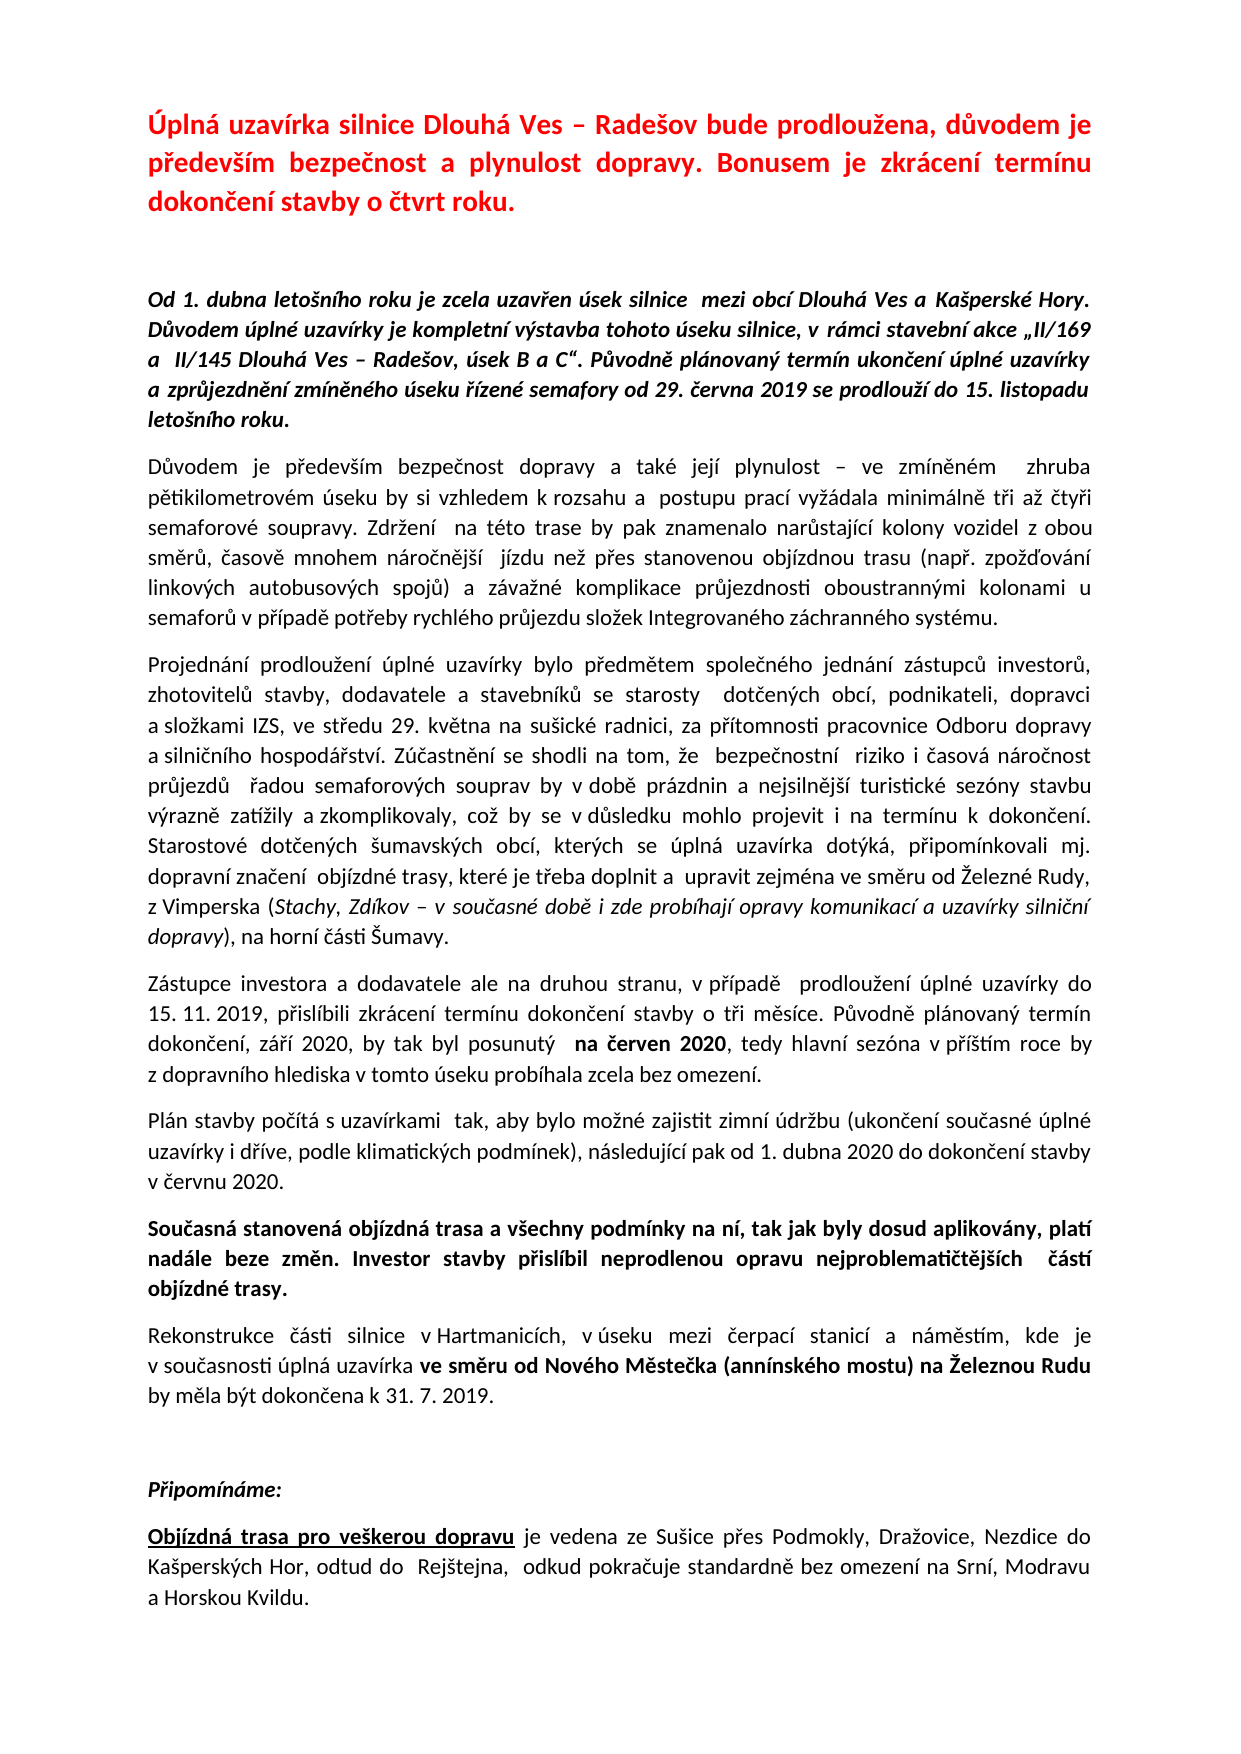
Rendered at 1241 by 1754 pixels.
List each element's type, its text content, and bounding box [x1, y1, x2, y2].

text Rekonstrukce části silnice v Hartmanicích, v úseku mezi čerpací stanicí a náměstím, kde je v současnosti úplná uzavírka ve směru od Nového Městečka (annínského mostu) na Železnou Rudu by měla být dokončena k 31. 7. 2019. [148, 1321, 1092, 1410]
text Od 1. dubna letošního roku je zcela uzavřen úsek silnice mezi obcí Dlouhá Ves a Kašperské Hory. Důvodem úplné uzavírky je kompletní výstavba tohoto úseku silnice, v rámci stavební akce „II/169 a II/145 Dlouhá Ves – Radešov, úsek B a C“. Původně plánovaný termín ukončení úplné uzavírky a zprůjezdnění zmíněného úseku řízené semafory od 29. června 2019 se prodlouží do 15. listopadu letošního roku. [148, 285, 1092, 434]
text Připomínáme: [148, 1475, 1092, 1503]
text Důvodem je především bezpečnost dopravy a také její plynulost – ve zmíněném zhruba pětikilometrovém úseku by si vzhledem k rozsahu a postupu prací vyžádala minimálně tři až čtyři semaforové soupravy. Zdržení na této trase by pak znamenalo narůstající kolony vozidel z obou směrů, časově mnohem náročnější jízdu než přes stanovenou objízdnou trasu (např. zpožďování linkových autobusových spojů) a závažné komplikace průjezdnosti oboustrannými kolonami u semaforů v případě potřeby rychlého průjezdu složek Integrovaného záchranného systému. [148, 452, 1092, 632]
text Zástupce investora a dodavatele ale na druhou stranu, v případě prodloužení úplné uzavírky do 15. 11. 2019, přislíbili zkrácení termínu dokončení stavby o tři měsíce. Původně plánovaný termín dokončení, září 2020, by tak byl posunutý na červen 2020, tedy hlavní sezóna v příštím roce by z dopravního hlediska v tomto úseku probíhala zcela bez omezení. [148, 969, 1092, 1088]
text Současná stanovená objízdná trasa a všechny podmínky na ní, tak jak byly dosud aplikovány, platí nadále beze změn. Investor stavby přislíbil neprodlenou opravu nejproblematičtějších částí objízdné trasy. [148, 1214, 1092, 1302]
text Plán stavby počítá s uzavírkami tak, aby bylo možné zajistit zimní údržbu (ukončení současné úplné uzavírky i dříve, podle klimatických podmínek), následující pak od 1. dubna 2020 do dokončení stavby v červnu 2020. [148, 1107, 1092, 1195]
text Objízdná trasa pro veškerou dopravu je vedena ze Sušice přes Podmokly, Dražovice, Nezdice do Kašperských Hor, odtud do Rejštejna, odkud pokračuje standardně bez omezení na Srní, Modravu a Horskou Kvildu. [148, 1522, 1092, 1611]
text Úplná uzavírka silnice Dlouhá Ves – Radešov bude prodloužena, důvodem je především bezpečnost a plynulost dopravy. Bonusem je zkrácení termínu dokončení stavby o čtvrt roku. [148, 106, 1092, 218]
text Projednání prodloužení úplné uzavírky bylo předmětem společného jednání zástupců investorů, zhotovitelů stavby, dodavatele a stavebníků se starosty dotčených obcí, podnikateli, dopravci a složkami IZS, ve středu 29. května na sušické radnici, za přítomnosti pracovnice Odboru dopravy a silničního hospodářství. Zúčastnění se shodli na tom, že bezpečnostní riziko i časová náročnost průjezdů řadou semaforových souprav by v době prázdnin a nejsilnější turistické sezóny stavbu výrazně zatížily a zkomplikovaly, což by se v důsledku mohlo projevit i na termínu k dokončení. Starostové dotčených šumavských obcí, kterých se úplná uzavírka dotýká, připomínkovali mj. dopravní značení objízdné trasy, které je třeba doplnit a upravit zejména ve směru od Železné Rudy, z Vimperska (Stachy, Zdíkov – v současné době i zde probíhají opravy komunikací a uzavírky silniční dopravy), na horní části Šumavy. [148, 650, 1092, 950]
